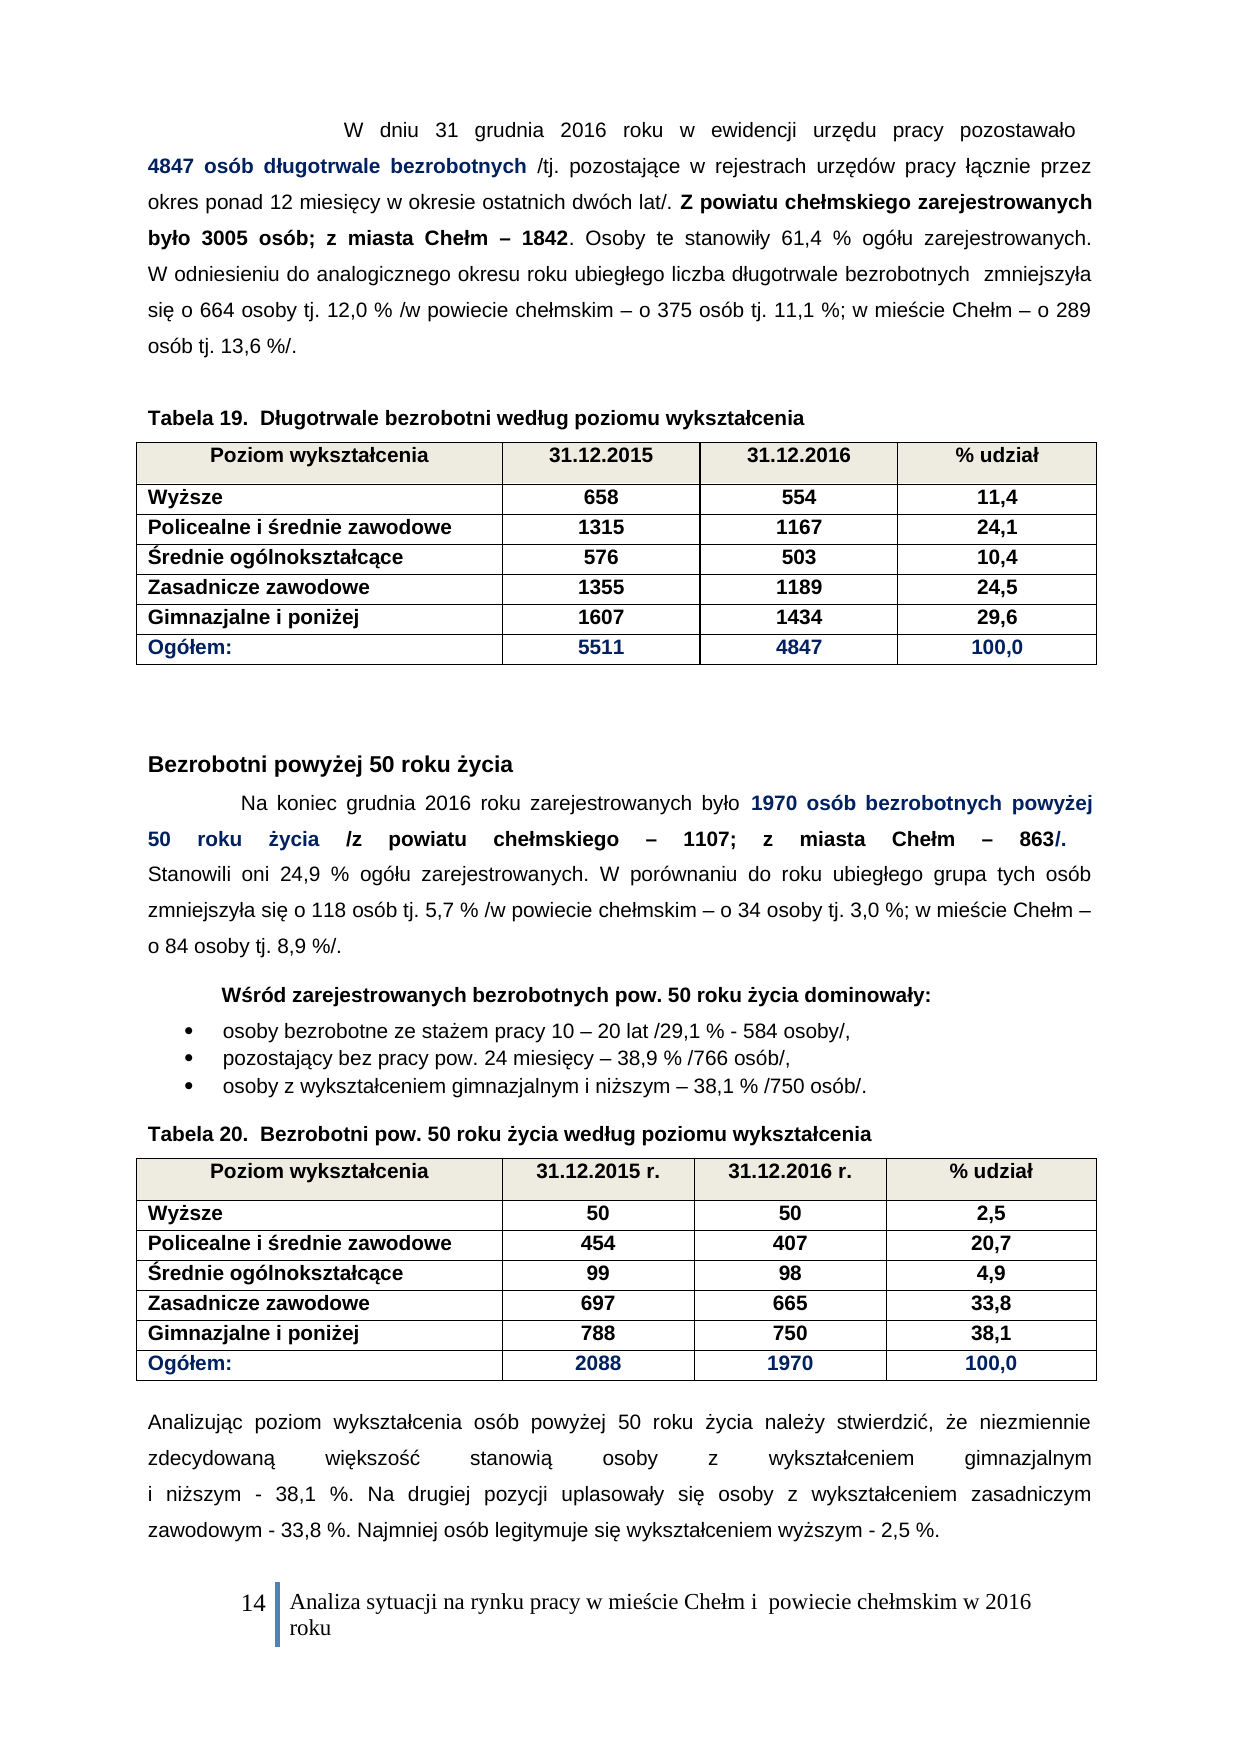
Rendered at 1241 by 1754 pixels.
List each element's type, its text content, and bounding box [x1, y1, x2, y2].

table_cell Wyższe [137, 485, 502, 513]
text Tabela 19. Długotrwale bezrobotni według poziomu wykształcenia [148, 406, 1093, 430]
table_cell 29,6 [898, 605, 1096, 633]
table_cell Ogółem: [137, 1351, 502, 1380]
table_cell Ogółem: [137, 635, 502, 663]
table_cell 1167 [701, 515, 897, 543]
table_cell Gimnazjalne i poniżej [137, 1321, 502, 1350]
table_cell 1434 [701, 605, 897, 633]
table_header 31.12.2016 r. [695, 1159, 886, 1200]
table_cell 1970 [695, 1351, 886, 1380]
table_cell 38,1 [887, 1321, 1096, 1350]
table_cell 11,4 [898, 485, 1096, 513]
table_cell 658 [503, 485, 699, 513]
text Na koniec grudnia 2016 roku zarejestrowanych było 1970 osób bezrobotnych powyżej 50 roku życia /z powiatu chełmskiego – 1107; z miasta Chełm – 863/. Stanowili oni 24,9 % ogółu zarejestrowanych. W porównaniu do roku ubiegłego grupa tych osób zmniejszyła się o 118 osób tj. 5,7 % /w powiecie chełmskim – o 34 osoby tj. 3,0 %; w mieście Chełm – o 84 osoby tj. 8,9 %/. [148, 790, 1093, 958]
table_cell 697 [503, 1291, 694, 1320]
table_cell 665 [695, 1291, 886, 1320]
table_header % udział [898, 443, 1096, 483]
table_cell 4847 [701, 635, 897, 663]
list osoby bezrobotne ze stażem pracy 10 – 20 lat /29,1 % - 584 osoby/, [185, 1018, 1093, 1043]
table_cell 24,5 [898, 575, 1096, 603]
table_cell 1607 [503, 605, 699, 633]
table_cell 2088 [503, 1351, 694, 1380]
table_cell 1355 [503, 575, 699, 603]
table_cell 503 [701, 545, 897, 573]
table_header Poziom wykształcenia [137, 1159, 502, 1200]
table_cell 20,7 [887, 1231, 1096, 1260]
table_header 31.12.2015 [503, 443, 699, 483]
table_cell 99 [503, 1261, 694, 1290]
table_cell 576 [503, 545, 699, 573]
text Wśród zarejestrowanych bezrobotnych pow. 50 roku życia dominowały: [148, 983, 1093, 1007]
table_cell Wyższe [137, 1201, 502, 1230]
table_cell 407 [695, 1231, 886, 1260]
table_header 31.12.2016 [701, 443, 897, 483]
table_header 31.12.2015 r. [503, 1159, 694, 1200]
table_cell 10,4 [898, 545, 1096, 573]
text Analizując poziom wykształcenia osób powyżej 50 roku życia należy stwierdzić, że niezmiennie zdecydowaną większość stanowią osoby z wykształceniem gimnazjalnym i niższym - 38,1 %. Na drugiej pozycji uplasowały się osoby z wykształceniem zasadniczym zawodowym - 33,8 %. Najmniej osób legitymuje się wykształceniem wyższym - 2,5 %. [148, 1409, 1093, 1541]
table_cell 1315 [503, 515, 699, 543]
text Bezrobotni powyżej 50 roku życia [148, 751, 1093, 777]
table_cell 1189 [701, 575, 897, 603]
list pozostający bez pracy pow. 24 miesięcy – 38,9 % /766 osób/, [185, 1046, 1093, 1070]
table_cell Policealne i średnie zawodowe [137, 515, 502, 543]
table_header Poziom wykształcenia [137, 443, 502, 483]
table_cell Średnie ogólnokształcące [137, 545, 502, 573]
text Tabela 20. Bezrobotni pow. 50 roku życia według poziomu wykształcenia [148, 1122, 1093, 1146]
table_cell 4,9 [887, 1261, 1096, 1290]
table_cell 50 [695, 1201, 886, 1230]
table_cell 100,0 [898, 635, 1096, 663]
table_cell 100,0 [887, 1351, 1096, 1380]
list osoby z wykształceniem gimnazjalnym i niższym – 38,1 % /750 osób/. [185, 1074, 1093, 1098]
table_cell 33,8 [887, 1291, 1096, 1320]
table_cell 554 [701, 485, 897, 513]
table_cell Zasadnicze zawodowe [137, 575, 502, 603]
table_cell Zasadnicze zawodowe [137, 1291, 502, 1320]
table_cell 5511 [503, 635, 699, 663]
table_cell Średnie ogólnokształcące [137, 1261, 502, 1290]
table_cell 24,1 [898, 515, 1096, 543]
table_cell Gimnazjalne i poniżej [137, 605, 502, 633]
table_cell 750 [695, 1321, 886, 1350]
text W dniu 31 grudnia 2016 roku w ewidencji urzędu pracy pozostawało 4847 osób długotrwale bezrobotnych /tj. pozostające w rejestrach urzędów pracy łącznie przez okres ponad 12 miesięcy w okresie ostatnich dwóch lat/. Z powiatu chełmskiego zarejestrowanych było 3005 osób; z miasta Chełm – 1842. Osoby te stanowiły 61,4 % ogółu zarejestrowanych. W odniesieniu do analogicznego okresu roku ubiegłego liczba długotrwale bezrobotnych zmniejszyła się o 664 osoby tj. 12,0 % /w powiecie chełmskim – o 375 osób tj. 11,1 %; w mieście Chełm – o 289 osób tj. 13,6 %/. [148, 118, 1093, 358]
table_cell 50 [503, 1201, 694, 1230]
table_cell 788 [503, 1321, 694, 1350]
table_cell 454 [503, 1231, 694, 1260]
table_cell 2,5 [887, 1201, 1096, 1230]
table_cell 98 [695, 1261, 886, 1290]
table_header % udział [887, 1159, 1096, 1200]
table_cell Policealne i średnie zawodowe [137, 1231, 502, 1260]
